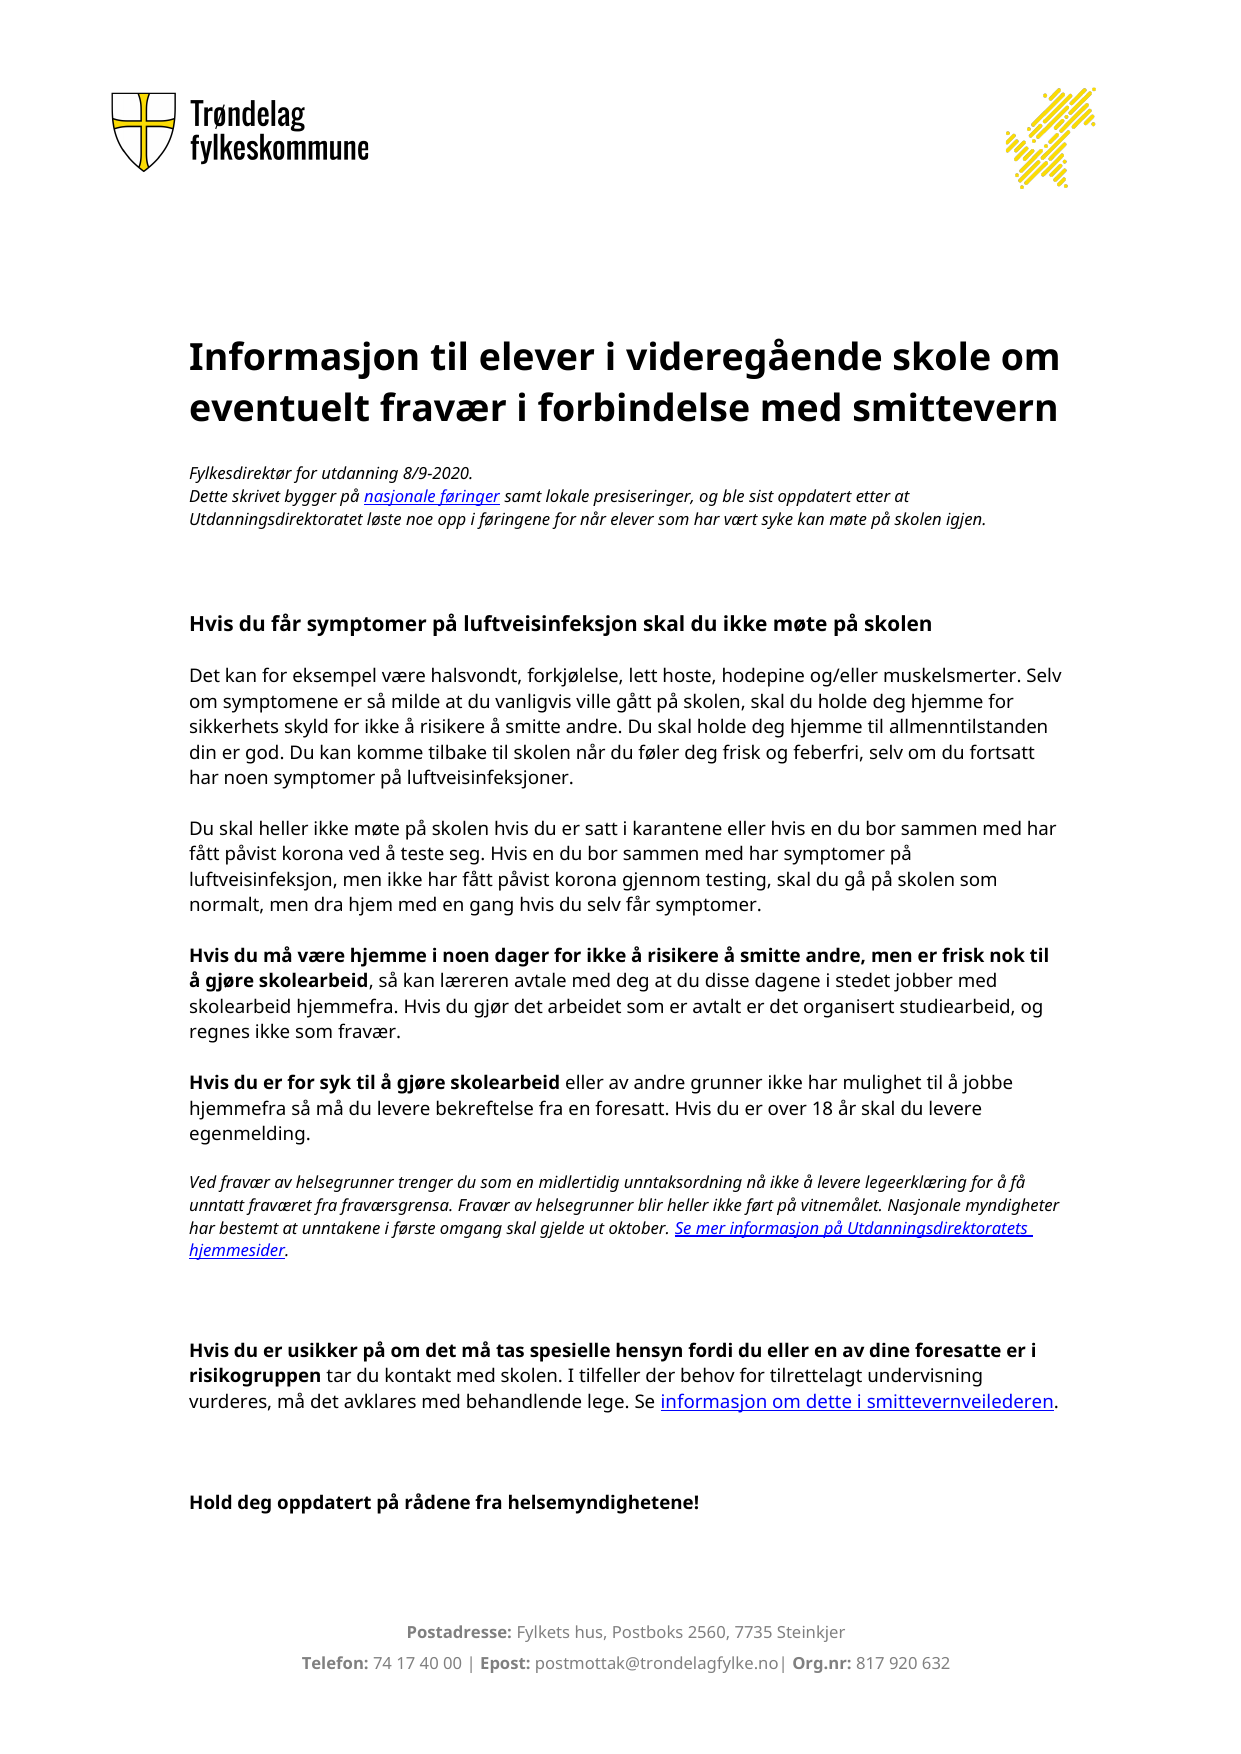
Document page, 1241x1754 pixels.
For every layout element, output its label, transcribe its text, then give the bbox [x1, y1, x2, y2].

text Du skal heller ikke møte på skolen hvis du er satt i karantene eller hvis en du bor sammen med har fått påvist korona ved å teste seg. Hvis en du bor sammen med har symptomer på luftveisinfeksjon, men ikke har fått påvist korona gjennom testing, skal du gå på skolen som normalt, men dra hjem med en gang hvis du selv får symptomer. [189, 815, 1063, 917]
picture [0, 0, 369, 189]
text Hvis du får symptomer på luftveisinfeksjon skal du ikke møte på skolen [189, 609, 1063, 637]
text Ved fravær av helsegrunner trenger du som en midlertidig unntaksordning nå ikke å levere legeerklæring for å få unntatt fraværet fra fraværsgrensa. Fravær av helsegrunner blir heller ikke ført på vitnemålet. Nasjonale myndigheter har bestemt at unntakene i første omgang skal gjelde ut oktober. Se mer informasjon på Utdanningsdirektoratets hjemmesider. [189, 1171, 1063, 1262]
text Hvis du er usikker på om det må tas spesielle hensyn fordi du eller en av dine foresatte er i risikogruppen tar du kontakt med skolen. I tilfeller der behov for tilrettelagt undervisning vurderes, må det avklares med behandlende lege. Se informasjon om dette i smittevernveilederen. [189, 1337, 1063, 1414]
text Det kan for eksempel være halsvondt, forkjølelse, lett hoste, hodepine og/eller muskelsmerter. Selv om symptomene er så milde at du vanligvis ville gått på skolen, skal du holde deg hjemme for sikkerhets skyld for ikke å risikere å smitte andre. Du skal holde deg hjemme til allmenntilstanden din er god. Du kan komme tilbake til skolen når du føler deg frisk og feberfri, selv om du fortsatt har noen symptomer på luftveisinfeksjoner. [189, 662, 1063, 790]
text Hold deg oppdatert på rådene fra helsemyndighetene! [189, 1489, 1063, 1515]
text Fylkesdirektør for utdanning 8/9-2020. Dette skrivet bygger på nasjonale føringer samt lokale presiseringer, og ble sist oppdatert etter at Utdanningsdirektoratet løste noe opp i føringene for når elever som har vært syke kan møte på skolen igjen. [189, 462, 1063, 530]
text Hvis du må være hjemme i noen dager for ikke å risikere å smitte andre, men er frisk nok til å gjøre skolearbeid, så kan læreren avtale med deg at du disse dagene i stedet jobber med skolearbeid hjemmefra. Hvis du gjør det arbeidet som er avtalt er det organisert studiearbeid, og regnes ikke som fravær. [189, 942, 1063, 1044]
picture [1005, 0, 1241, 189]
text Hvis du er for syk til å gjøre skolearbeid eller av andre grunner ikke har mulighet til å jobbe hjemmefra så må du levere bekreftelse fra en foresatt. Hvis du er over 18 år skal du levere egenmelding. [189, 1069, 1063, 1146]
text Informasjon til elever i videregående skole om eventuelt fravær i forbindelse med smittevern [189, 331, 1063, 433]
